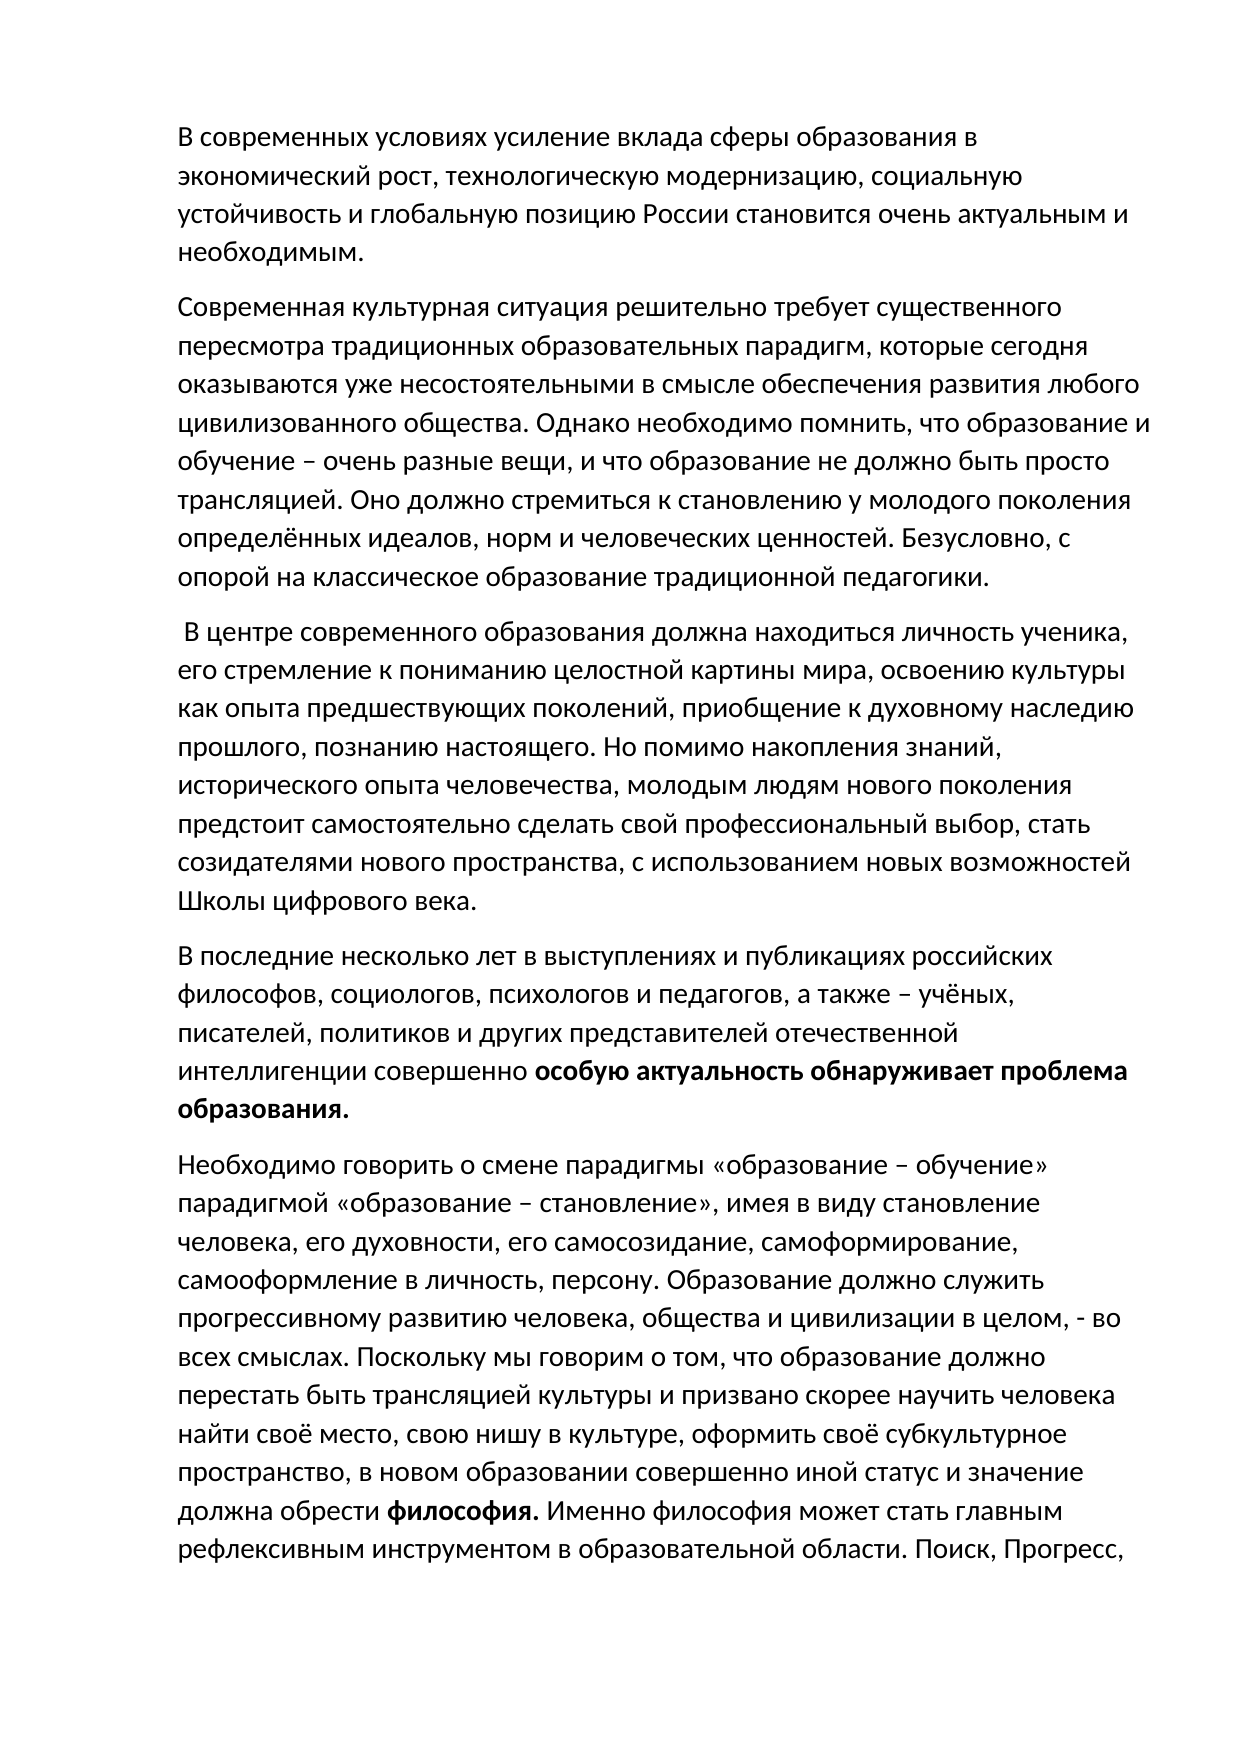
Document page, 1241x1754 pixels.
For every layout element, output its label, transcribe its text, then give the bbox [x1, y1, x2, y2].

text В центре современного образования должна находиться личность ученика, его стремление к пониманию целостной картины мира, освоению культуры как опыта предшествующих поколений, приобщение к духовному наследию прошлого, познанию настоящего. Но помимо накопления знаний, исторического опыта человечества, молодым людям нового поколения предстоит самостоятельно сделать свой профессиональный выбор, стать созидателями нового пространства, с использованием новых возможностей Школы цифрового века. [177, 613, 1152, 917]
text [177, 1146, 1152, 1566]
text В последние несколько лет в выступлениях и публикациях российских философов, социологов, психологов и педагогов, а также – учёных, писателей, политиков и других представителей отечественной интеллигенции совершенно особую актуальность обнаруживает проблема образования. [177, 937, 1152, 1126]
text Современная культурная ситуация решительно требует существенного пересмотра традиционных образовательных парадигм, которые сегодня оказываются уже несостоятельными в смысле обеспечения развития любого цивилизованного общества. Однако необходимо помнить, что образование и обучение – очень разные вещи, и что образование не должно быть просто трансляцией. Оно должно стремиться к становлению у молодого поколения определённых идеалов, норм и человеческих ценностей. Безусловно, с опорой на классическое образование традиционной педагогики. [177, 288, 1152, 593]
text В современных условиях усиление вклада сферы образования в экономический рост, технологическую модернизацию, социальную устойчивость и глобальную позицию России становится очень актуальным и необходимым. [177, 118, 1152, 269]
